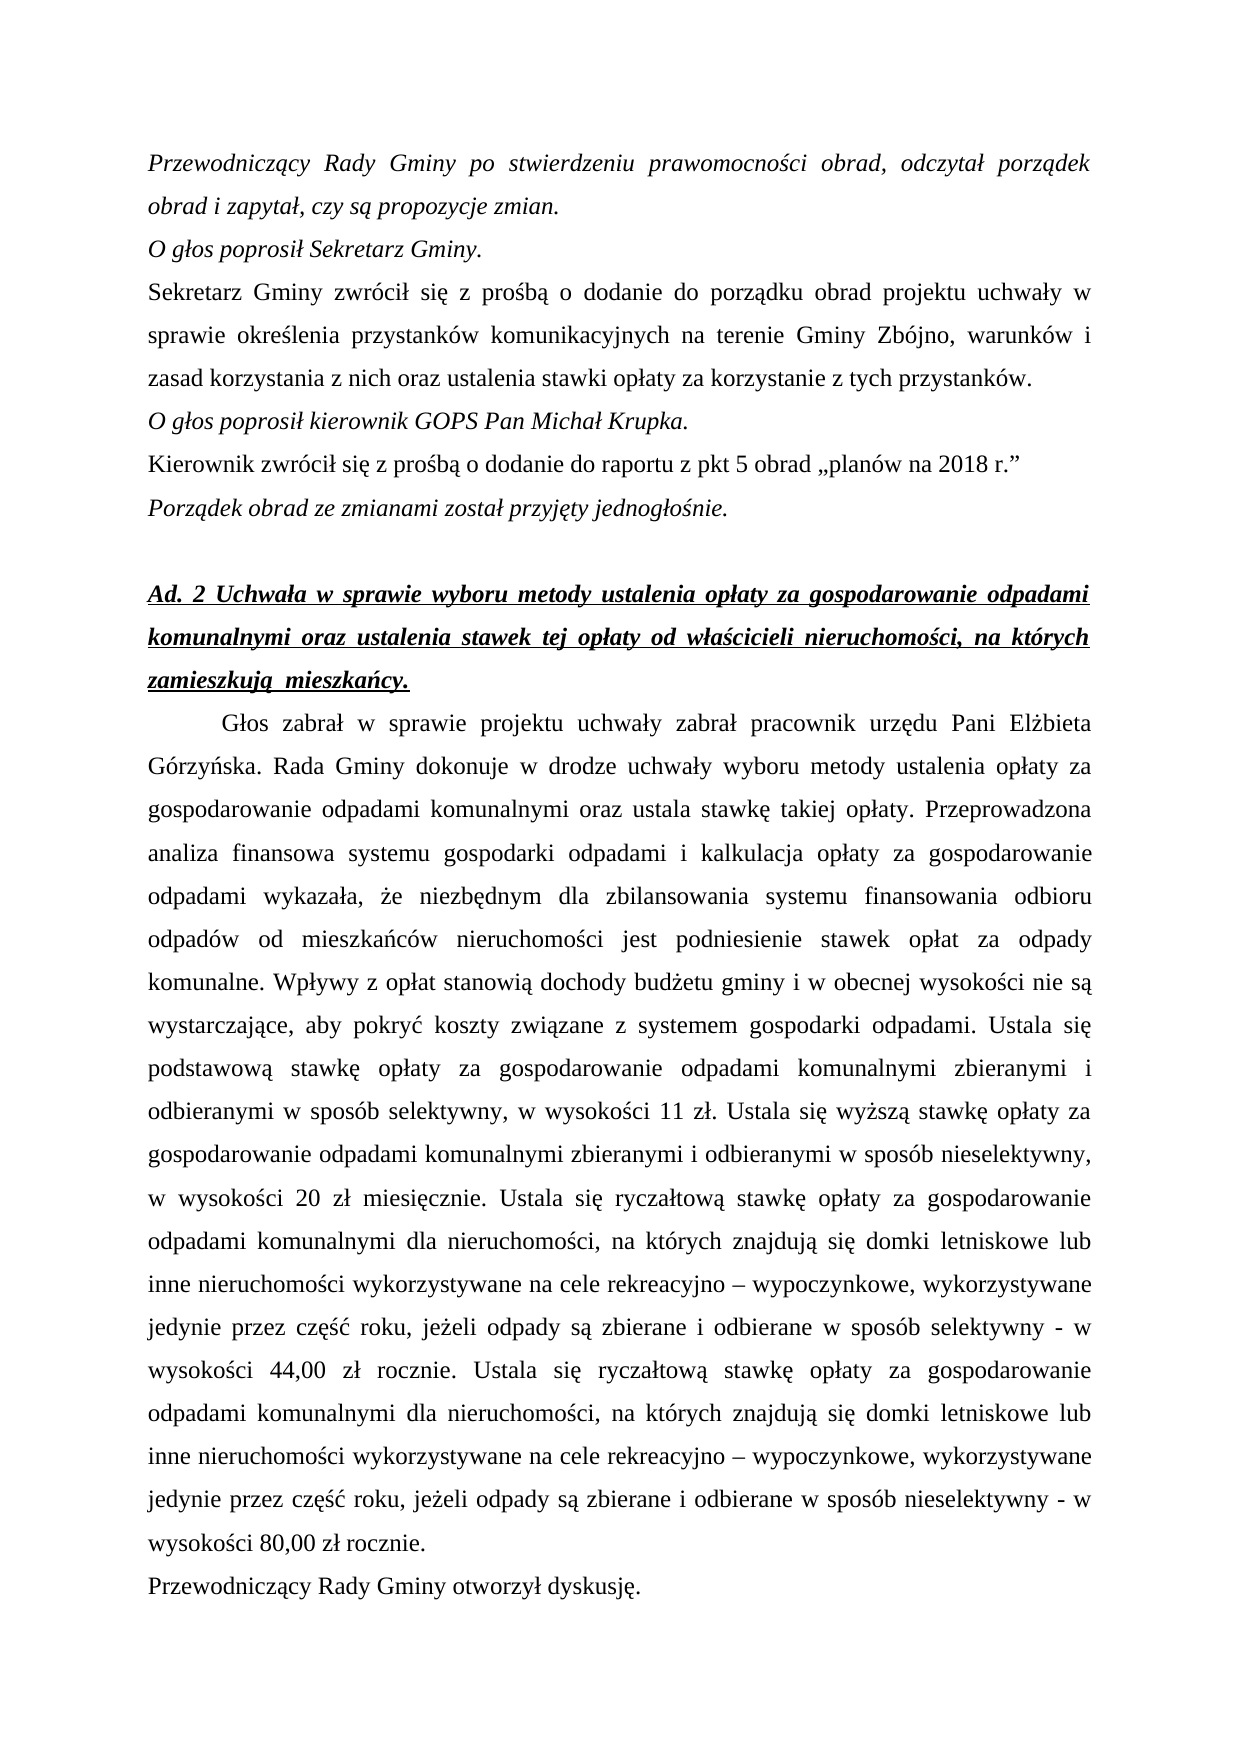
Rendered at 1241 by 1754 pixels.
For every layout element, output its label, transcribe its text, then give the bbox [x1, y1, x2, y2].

text O głos poprosił kierownik GOPS Pan Michał Krupka. [148, 406, 1093, 435]
text Sekretarz Gminy zwrócił się z prośbą o dodanie do porządku obrad projektu uchwały w sprawie określenia przystanków komunikacyjnych na terenie Gminy Zbójno, warunków i zasad korzystania z nich oraz ustalenia stawki opłaty za korzystanie z tych przystanków. [148, 277, 1093, 392]
text Przewodniczący Rady Gminy po stwierdzeniu prawomocności obrad, odczytał porządek obrad i zapytał, czy są propozycje zmian. [148, 148, 1093, 219]
text Przewodniczący Rady Gminy otworzył dyskusję. [148, 1571, 1093, 1599]
text Porządek obrad ze zmianami został przyjęty jednogłośnie. [148, 493, 1093, 521]
text Głos zabrał w sprawie projektu uchwały zabrał pracownik urzędu Pani Elżbieta Górzyńska. Rada Gminy dokonuje w drodze uchwały wyboru metody ustalenia opłaty za gospodarowanie odpadami komunalnymi oraz ustala stawkę takiej opłaty. Przeprowadzona analiza finansowa systemu gospodarki odpadami i kalkulacja opłaty za gospodarowanie odpadami wykazała, że niezbędnym dla zbilansowania systemu finansowania odbioru odpadów od mieszkańców nieruchomości jest podniesienie stawek opłat za odpady komunalne. Wpływy z opłat stanowią dochody budżetu gminy i w obecnej wysokości nie są wystarczające, aby pokryć koszty związane z systemem gospodarki odpadami. Ustala się podstawową stawkę opłaty za gospodarowanie odpadami komunalnymi zbieranymi i odbieranymi w sposób selektywny, w wysokości 11 zł. Ustala się wyższą stawkę opłaty za gospodarowanie odpadami komunalnymi zbieranymi i odbieranymi w sposób nieselektywny, w wysokości 20 zł miesięcznie. Ustala się ryczałtową stawkę opłaty za gospodarowanie odpadami komunalnymi dla nieruchomości, na których znajdują się domki letniskowe lub inne nieruchomości wykorzystywane na cele rekreacyjno – wypoczynkowe, wykorzystywane jedynie przez część roku, jeżeli odpady są zbierane i odbierane w sposób selektywny - w wysokości 44,00 zł rocznie. Ustala się ryczałtową stawkę opłaty za gospodarowanie odpadami komunalnymi dla nieruchomości, na których znajdują się domki letniskowe lub inne nieruchomości wykorzystywane na cele rekreacyjno – wypoczynkowe, wykorzystywane jedynie przez część roku, jeżeli odpady są zbierane i odbierane w sposób nieselektywny - w wysokości 80,00 zł rocznie. [148, 708, 1093, 1556]
text Ad. 2 Uchwała w sprawie wyboru metody ustalenia opłaty za gospodarowanie odpadami komunalnymi oraz ustalenia stawek tej opłaty od właścicieli nieruchomości, na których zamieszkują mieszkańcy. [148, 579, 1093, 694]
text Kierownik zwrócił się z prośbą o dodanie do raportu z pkt 5 obrad „planów na 2018 r.” [148, 449, 1093, 478]
text O głos poprosił Sekretarz Gminy. [148, 234, 1093, 263]
